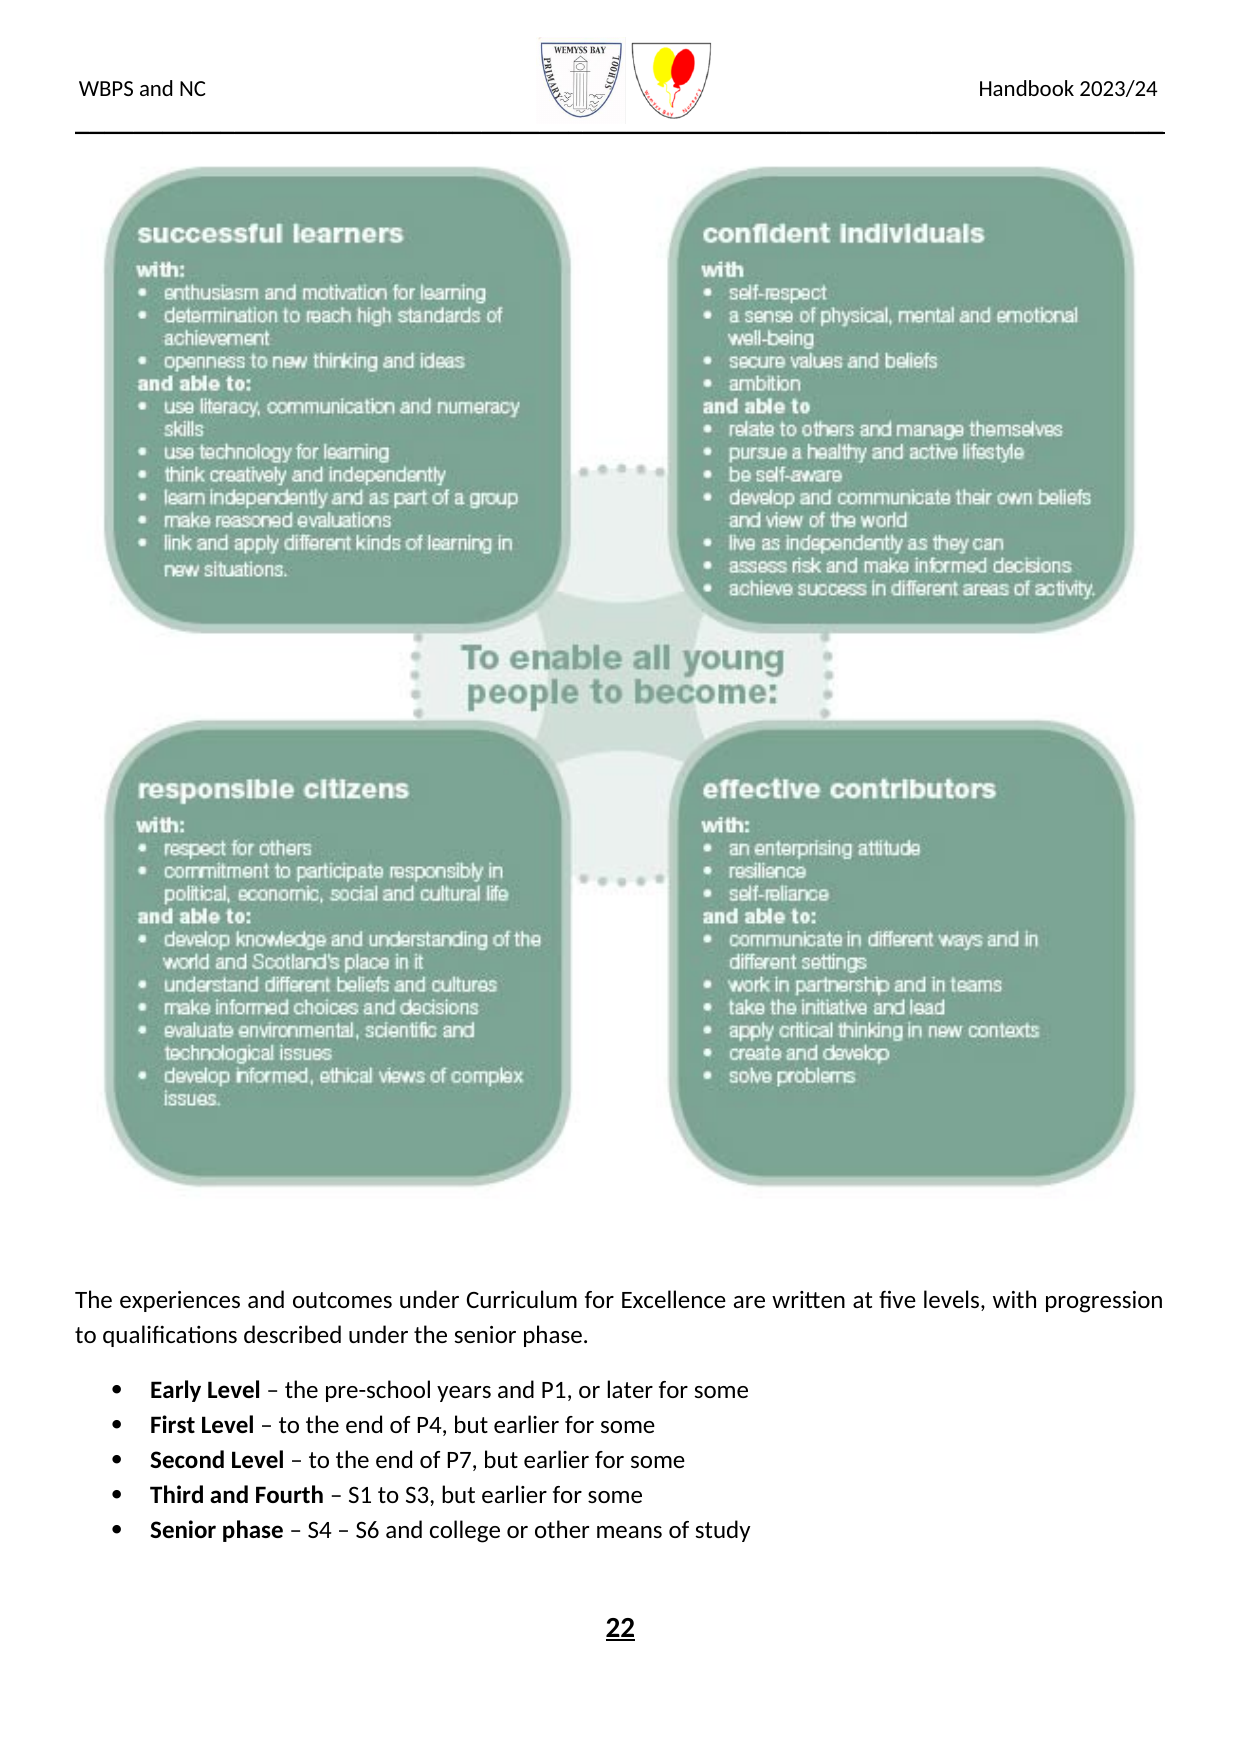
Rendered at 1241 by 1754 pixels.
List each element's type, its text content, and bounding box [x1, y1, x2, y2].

picture [80, 137, 1161, 1214]
list Senior phase – S4 – S6 and college or other means of study [112, 1514, 1165, 1545]
list Third and Fourth – S1 to S3, but earlier for some [112, 1479, 1165, 1510]
list Early Level – the pre-school years and P1, or later for some [112, 1374, 1165, 1405]
list Second Level – to the end of P7, but earlier for some [112, 1444, 1165, 1475]
list First Level – to the end of P4, but earlier for some [112, 1409, 1165, 1440]
picture [536, 37, 625, 124]
text The experiences and outcomes under Curriculum for Excellence are written at five levels, with progression to qualifications described under the senior phase. [75, 1284, 1165, 1349]
picture [629, 40, 714, 121]
